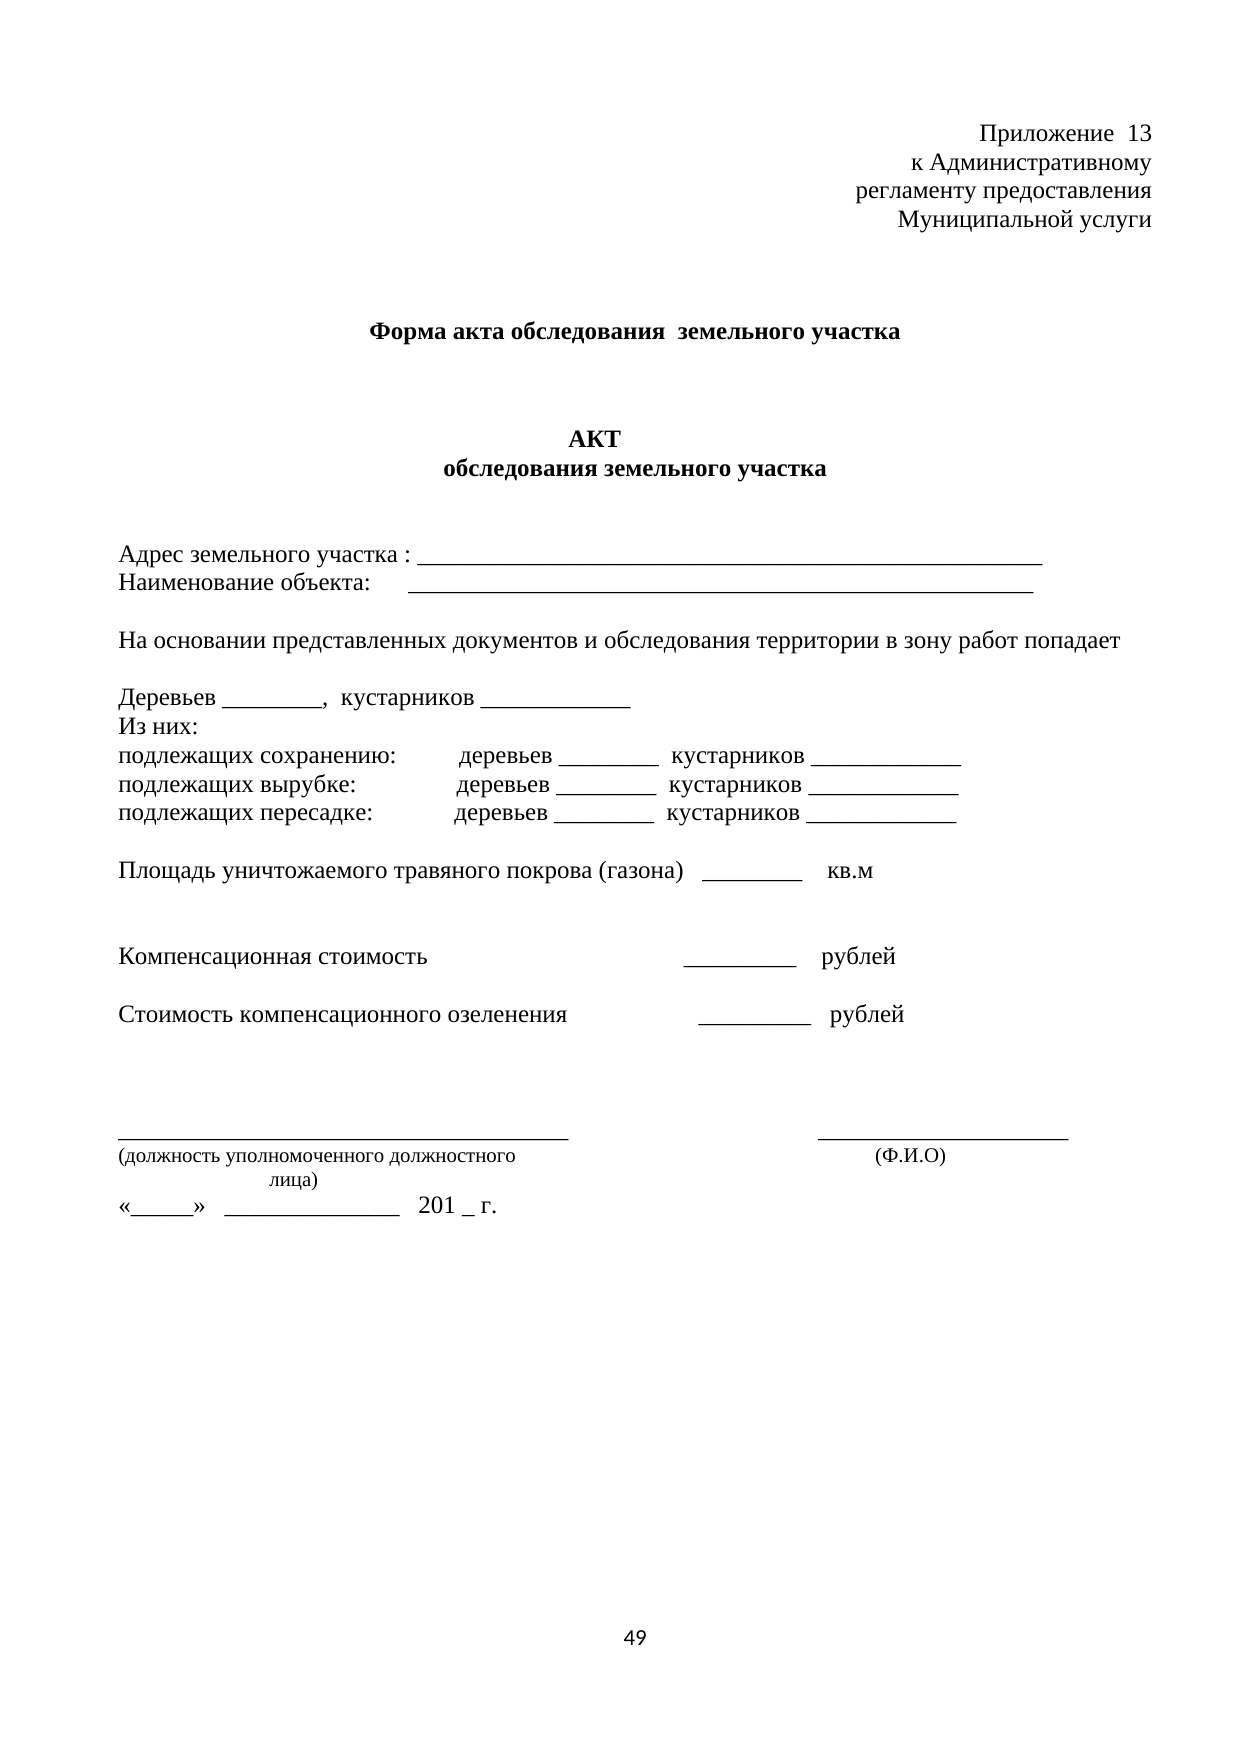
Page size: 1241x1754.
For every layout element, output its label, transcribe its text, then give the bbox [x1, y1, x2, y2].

text подлежащих пересадке: деревьев ________ кустарников ____________ [118, 797, 1152, 826]
text лица) [118, 1167, 1152, 1191]
text Площадь уничтожаемого травяного покрова (газона) ________ кв.м [118, 855, 1152, 884]
text подлежащих сохранению: деревьев ________ кустарников ____________ [118, 740, 1152, 769]
text ____________________________________ ____________________ [118, 1114, 1152, 1142]
text АКТ [118, 424, 1152, 453]
text Форма акта обследования земельного участка [118, 316, 1152, 345]
subtitle Муниципальной услуги [118, 204, 1152, 233]
text подлежащих вырубке: деревьев ________ кустарников ____________ [118, 769, 1152, 797]
text На основании представленных документов и обследования территории в зону работ попадает [118, 625, 1152, 654]
text Компенсационная стоимость _________ рублей [118, 941, 1152, 970]
subtitle регламенту предоставления [118, 176, 1152, 204]
text Деревьев ________, кустарников ____________ [118, 682, 1152, 711]
text Из них: [118, 711, 1152, 740]
text Приложение 13 [118, 118, 1152, 147]
text (должность уполномоченного должностного (Ф.И.О) [118, 1142, 1152, 1167]
text Стоимость компенсационного озеленения _________ рублей [118, 999, 1152, 1027]
text Наименование объекта: __________________________________________________ [118, 567, 1152, 596]
text «_____» ______________ 201 _ г. [118, 1191, 1152, 1219]
text Адрес земельного участка : __________________________________________________ [118, 539, 1152, 567]
text обследования земельного участка [118, 453, 1152, 482]
subtitle к Административному [118, 147, 1152, 176]
